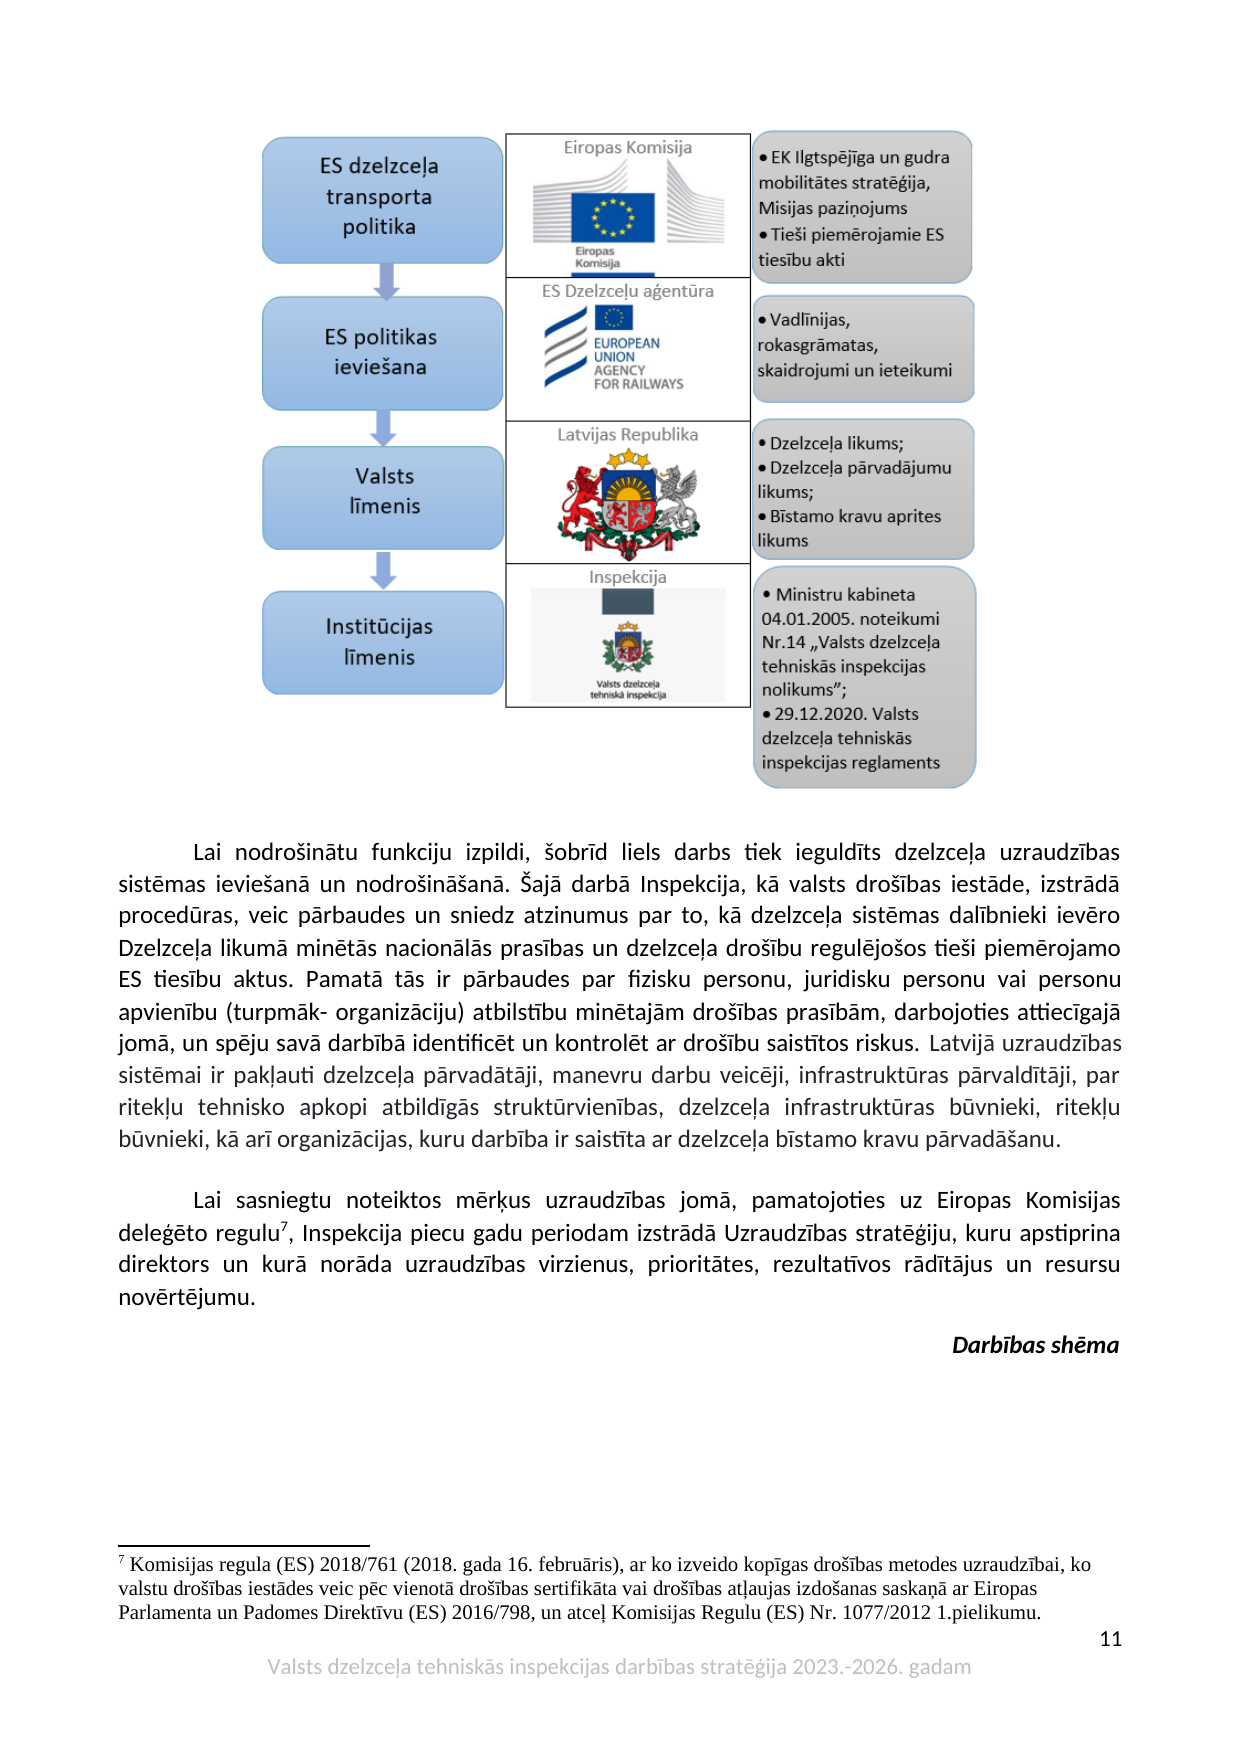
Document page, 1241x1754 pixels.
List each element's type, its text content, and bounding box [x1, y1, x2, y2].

text Lai nodrošinātu funkciju izpildi, šobrīd liels darbs tiek ieguldīts dzelzceļa uzraudzības sistēmas ieviešanā un nodrošināšanā. Šajā darbā Inspekcija, kā valsts drošības iestāde, izstrādā procedūras, veic pārbaudes un sniedz atzinumus par to, kā dzelzceļa sistēmas dalībnieki ievēro Dzelzceļa likumā minētās nacionālās prasības un dzelzceļa drošību regulējošos tieši piemērojamo ES tiesību aktus. Pamatā tās ir pārbaudes par fizisku personu, juridisku personu vai personu apvienību (turpmāk- organizāciju) atbilstību minētajām drošības prasībām, darbojoties attiecīgajā jomā, un spēju savā darbībā identificēt un kontrolēt ar drošību saistītos riskus. Latvijā uzraudzības sistēmai ir pakļauti dzelzceļa pārvadātāji, manevru darbu veicēji, infrastruktūras pārvaldītāji, par ritekļu tehnisko apkopi atbildīgās struktūrvienības, dzelzceļa infrastruktūras būvnieki, ritekļu būvnieki, kā arī organizācijas, kuru darbība ir saistīta ar dzelzceļa bīstamo kravu pārvadāšanu. [118, 836, 1122, 1154]
picture [250, 118, 990, 805]
text Darbības shēma [118, 1329, 1122, 1360]
text Lai sasniegtu noteiktos mērķus uzraudzības jomā, pamatojoties uz Eiropas Komisijas deleģēto regulu, Inspekcija piecu gadu periodam izstrādā Uzraudzības stratēģiju, kuru apstiprina direktors un kurā norāda uzraudzības virzienus, prioritātes, rezultatīvos rādītājus un resursu novērtējumu. [118, 1185, 1122, 1311]
